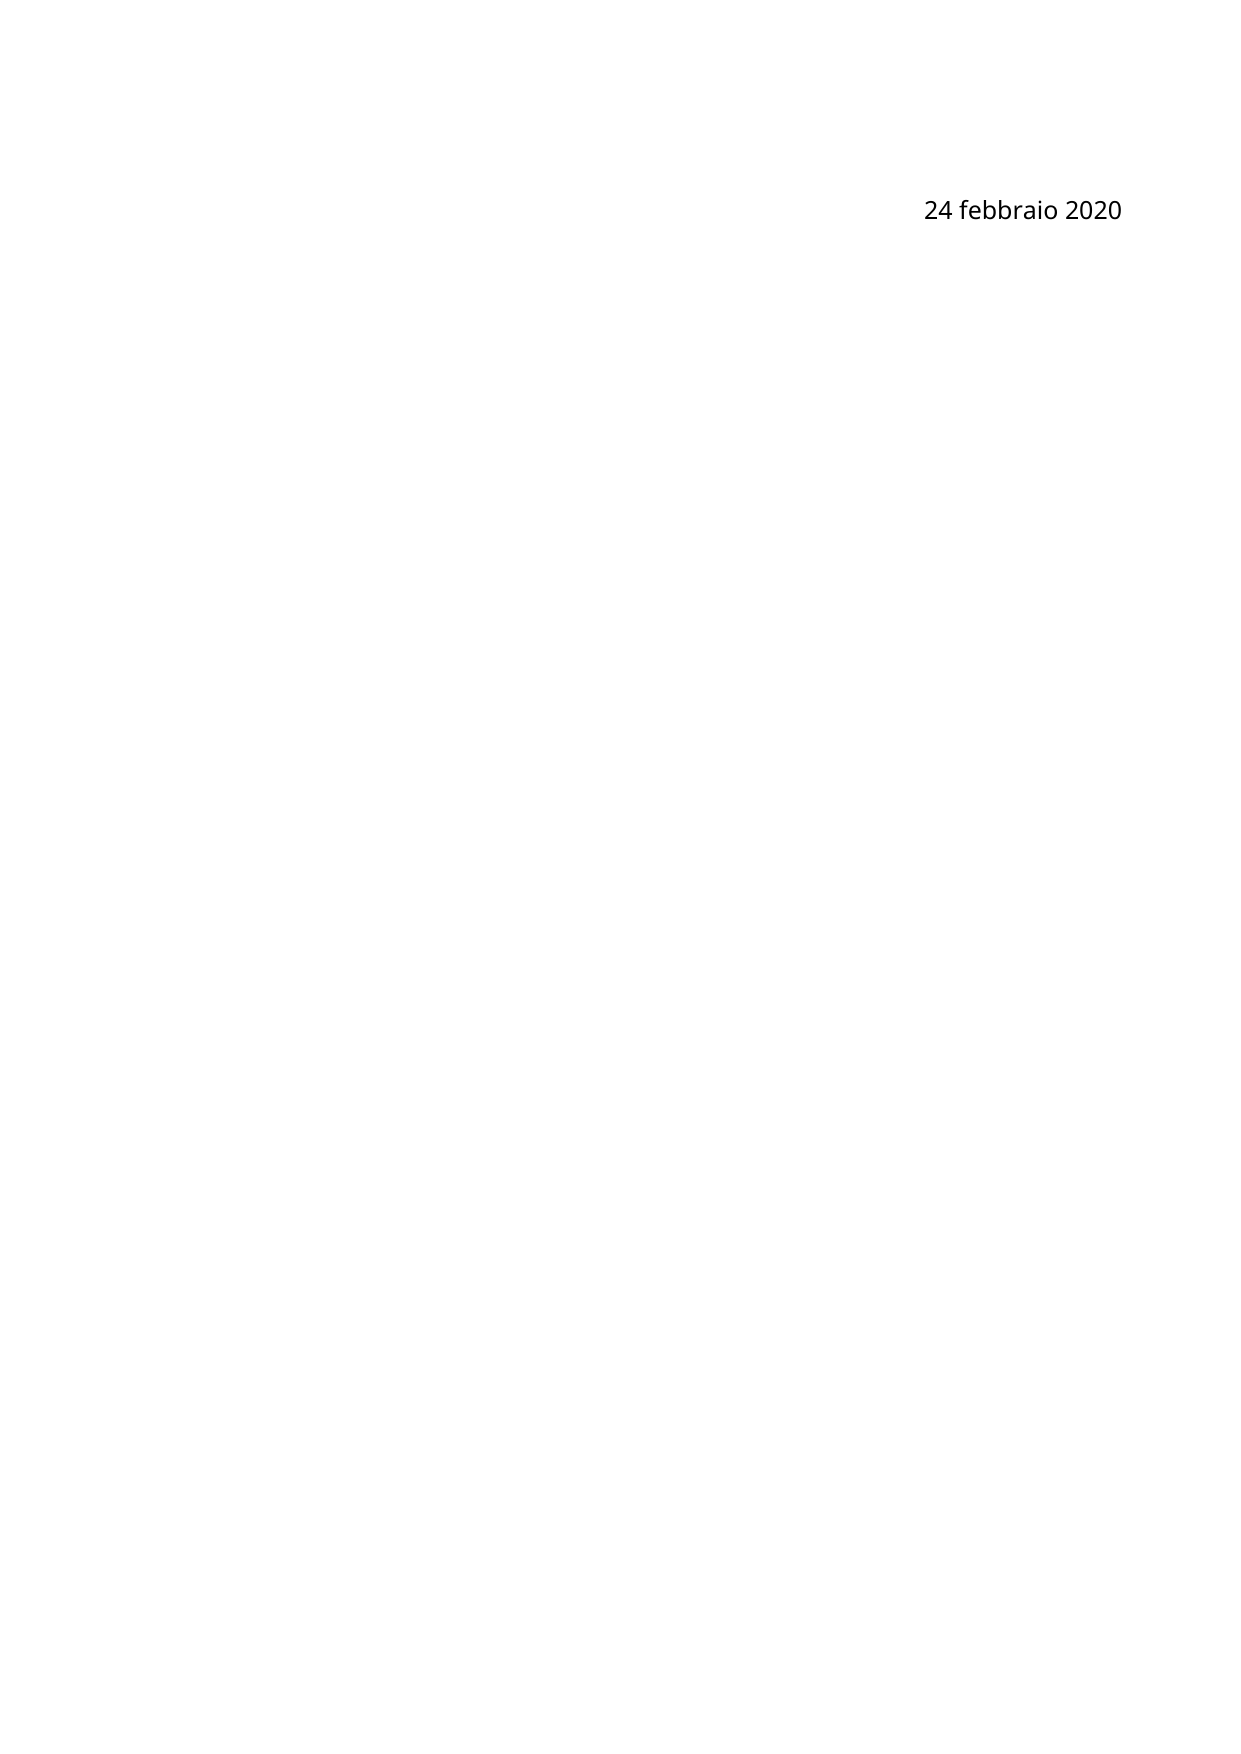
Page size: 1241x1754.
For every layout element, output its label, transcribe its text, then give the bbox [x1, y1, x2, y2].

text 24 febbraio 2020 [118, 193, 1122, 227]
